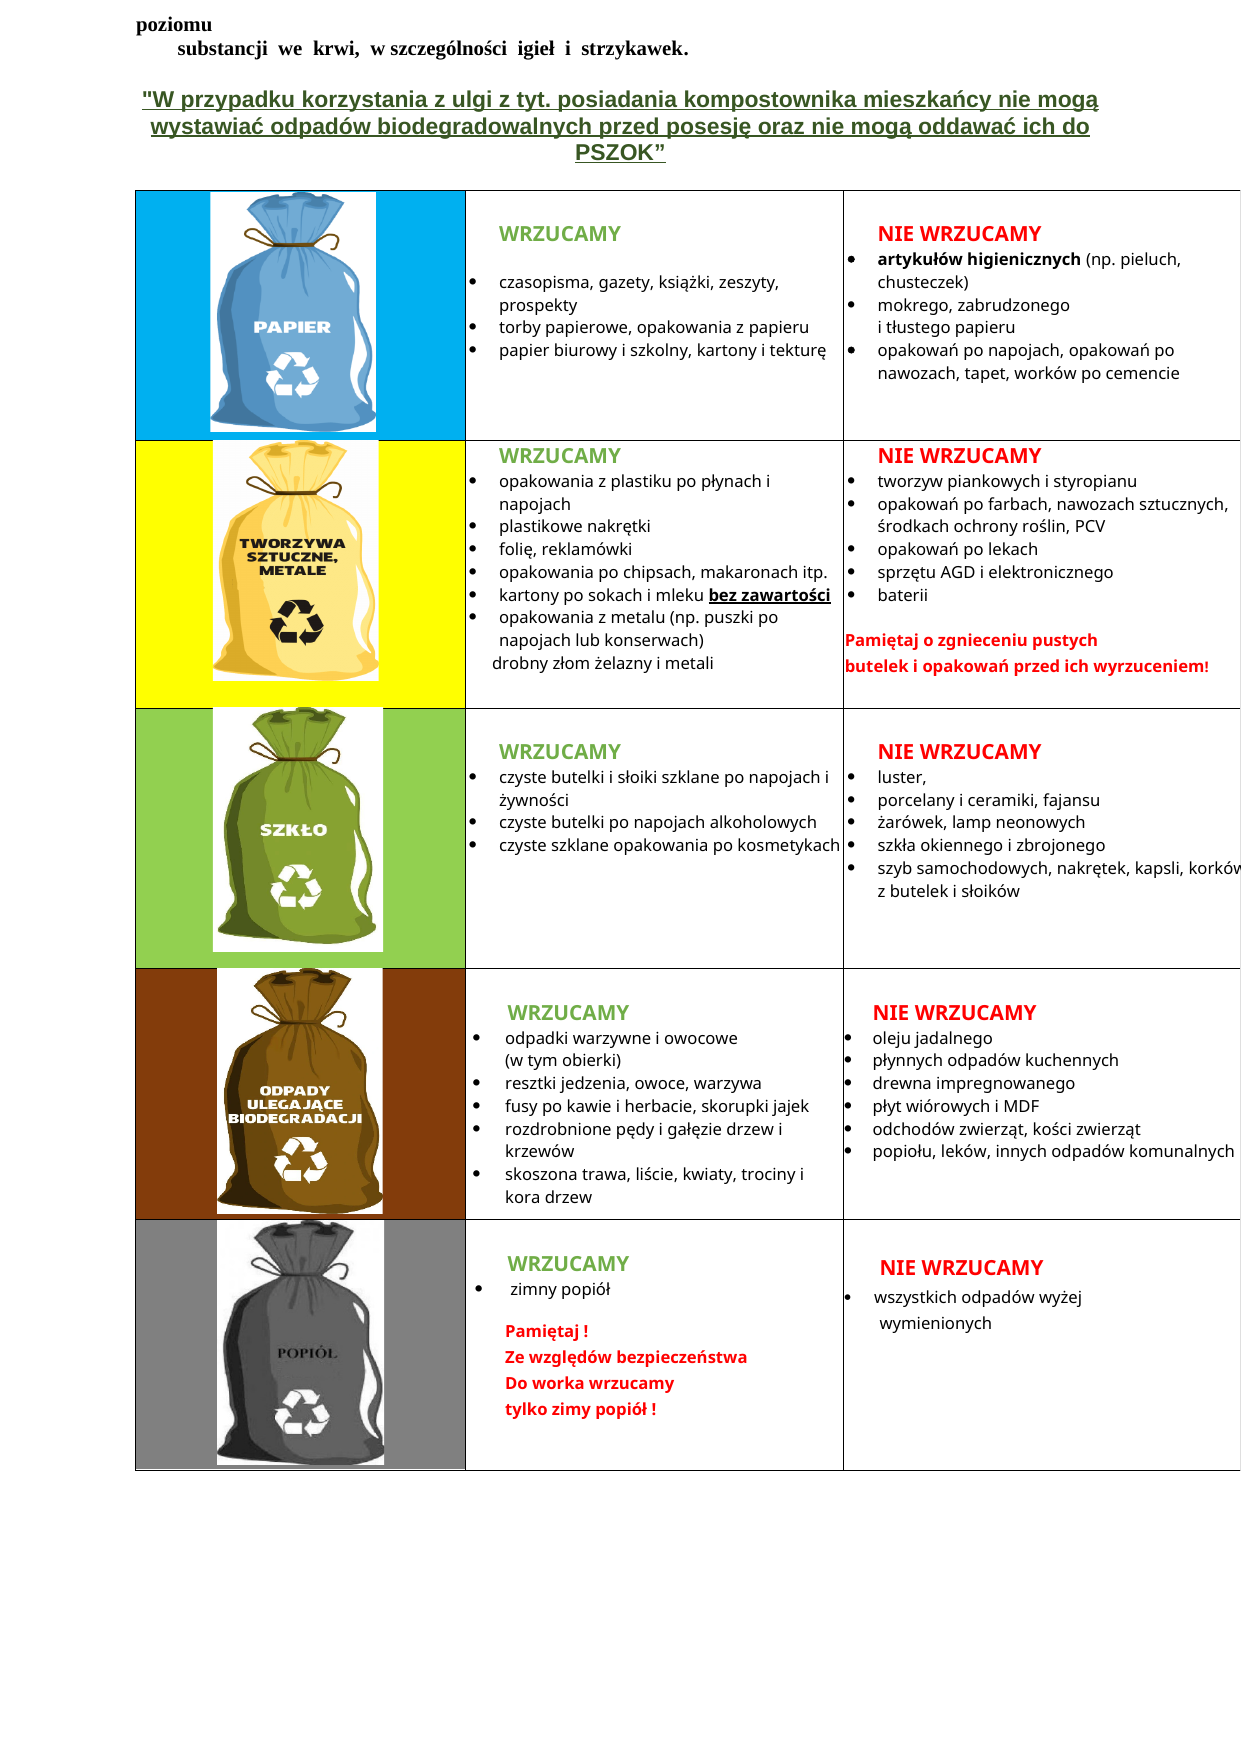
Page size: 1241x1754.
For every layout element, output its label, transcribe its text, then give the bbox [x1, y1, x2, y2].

table_cell NIE WRZUCAMY wszystkich odpadów wyżej wymienionych [844, 1220, 1240, 1469]
table_header [136, 191, 465, 440]
table_cell NIE WRZUCAMY oleju jadalnego płynnych odpadów kuchennych drewna impregnowanego płyt wiórowych i MDF odchodów zwierząt, kości zwierząt popiołu, leków, innych odpadów komunalnych [844, 969, 1240, 1219]
picture [211, 193, 375, 431]
table_cell WRZUCAMY zimny popiół Pamiętaj ! Ze względów bezpieczeństwa Do worka wrzucamy tylko zimy popiół ! [466, 1220, 843, 1469]
picture [217, 968, 383, 1214]
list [136, 12, 1104, 60]
table_cell WRZUCAMY odpadki warzywne i owocowe (w tym obierki) resztki jedzenia, owoce, warzywa fusy po kawie i herbacie, skorupki jajek rozdrobnione pędy i gałęzie drzew i krzewów skoszona trawa, liście, kwiaty, trociny i kora drzew [466, 969, 843, 1219]
picture [212, 441, 379, 681]
table_cell [136, 1220, 465, 1469]
table_cell NIE WRZUCAMY tworzyw piankowych i styropianu opakowań po farbach, nawozach sztucznych, środkach ochrony roślin, PCV opakowań po lekach sprzętu AGD i elektronicznego baterii Pamiętaj o zgnieceniu pustych butelek i opakowań przed ich wyrzuceniem! [844, 441, 1240, 708]
table_cell [136, 709, 465, 968]
table_cell [136, 969, 465, 1219]
table_header WRZUCAMY czasopisma, gazety, książki, zeszyty, prospekty torby papierowe, opakowania z papieru papier biurowy i szkolny, kartony i tekturę [466, 191, 843, 440]
table_cell NIE WRZUCAMY luster, porcelany i ceramiki, fajansu żarówek, lamp neonowych szkła okiennego i zbrojonego szyb samochodowych, nakrętek, kapsli, korków z butelek i słoików [844, 709, 1240, 968]
table_cell WRZUCAMY czyste butelki i słoiki szklane po napojach i żywności czyste butelki po napojach alkoholowych czyste szklane opakowania po kosmetykach [466, 709, 843, 968]
picture [217, 1220, 385, 1465]
table_cell WRZUCAMY opakowania z plastiku po płynach i napojach plastikowe nakrętki folię, reklamówki opakowania po chipsach, makaronach itp. kartony po sokach i mleku bez zawartości opakowania z metalu (np. puszki po napojach lub konserwach) drobny złom żelazny i metali [466, 441, 843, 708]
text "W przypadku korzystania z ulgi z tyt. posiadania kompostownika mieszkańcy nie mogą wystawiać odpadów biodegradowalnych przed posesję oraz nie mogą oddawać ich do PSZOK” [136, 86, 1104, 165]
table_header NIE WRZUCAMY artykułów higienicznych (np. pieluch, chusteczek) mokrego, zabrudzonego i tłustego papieru opakowań po napojach, opakowań po nawozach, tapet, worków po cemencie [844, 191, 1240, 440]
table_cell [136, 441, 465, 708]
picture [212, 707, 384, 952]
